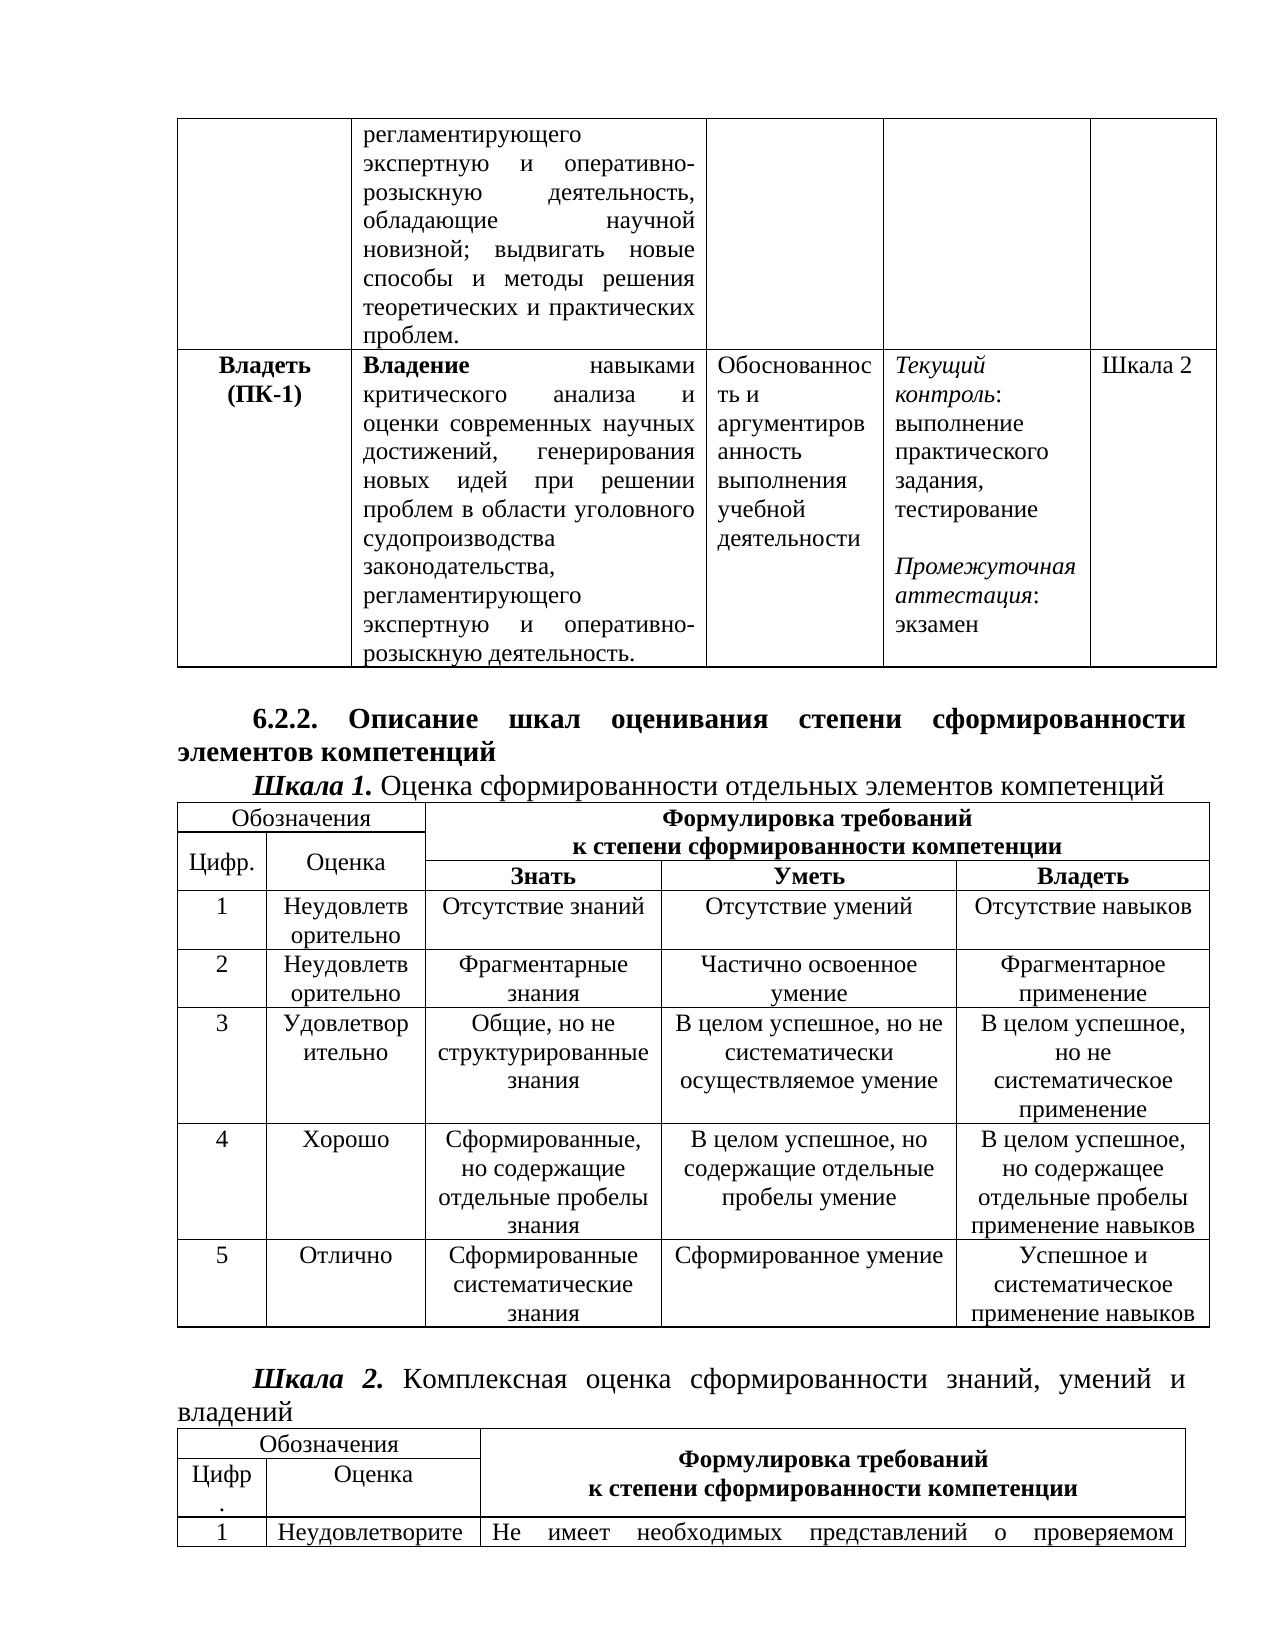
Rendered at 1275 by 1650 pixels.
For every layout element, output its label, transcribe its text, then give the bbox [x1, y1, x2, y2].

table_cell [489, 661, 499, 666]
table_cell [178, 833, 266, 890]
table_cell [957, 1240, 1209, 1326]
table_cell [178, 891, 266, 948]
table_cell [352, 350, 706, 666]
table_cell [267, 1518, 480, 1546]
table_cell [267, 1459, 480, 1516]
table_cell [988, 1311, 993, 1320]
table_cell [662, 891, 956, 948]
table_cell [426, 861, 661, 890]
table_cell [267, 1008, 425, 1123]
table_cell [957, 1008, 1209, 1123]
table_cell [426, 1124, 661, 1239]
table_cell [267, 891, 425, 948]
text 6.2.2. Описание шкал оценивания степени сформированности элементов компетенций [177, 701, 1186, 768]
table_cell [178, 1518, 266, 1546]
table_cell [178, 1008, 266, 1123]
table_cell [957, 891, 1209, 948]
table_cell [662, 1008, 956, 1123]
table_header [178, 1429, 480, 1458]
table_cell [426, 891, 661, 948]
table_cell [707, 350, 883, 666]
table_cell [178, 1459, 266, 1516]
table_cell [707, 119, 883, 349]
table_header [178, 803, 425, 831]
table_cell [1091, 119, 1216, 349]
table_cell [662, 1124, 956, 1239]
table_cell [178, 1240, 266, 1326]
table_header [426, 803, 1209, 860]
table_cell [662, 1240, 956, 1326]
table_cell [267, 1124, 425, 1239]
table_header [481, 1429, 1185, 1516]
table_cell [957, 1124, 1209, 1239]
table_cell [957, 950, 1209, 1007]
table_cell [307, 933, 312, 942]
text Шкала 1. Оценка сформированности отдельных элементов компетенций [177, 768, 1186, 802]
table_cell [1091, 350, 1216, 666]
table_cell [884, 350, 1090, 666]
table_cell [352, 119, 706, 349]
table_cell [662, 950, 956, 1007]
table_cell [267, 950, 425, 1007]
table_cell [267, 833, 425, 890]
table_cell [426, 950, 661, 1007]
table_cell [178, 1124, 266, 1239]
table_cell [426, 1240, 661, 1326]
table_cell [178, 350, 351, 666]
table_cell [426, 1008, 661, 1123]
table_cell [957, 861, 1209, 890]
text Шкала 2. Комплексная оценка сформированности знаний, умений и владений [177, 1361, 1186, 1428]
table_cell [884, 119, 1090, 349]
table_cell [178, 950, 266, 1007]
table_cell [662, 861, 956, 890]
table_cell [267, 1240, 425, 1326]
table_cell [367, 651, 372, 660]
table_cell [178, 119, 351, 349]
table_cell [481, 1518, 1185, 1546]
